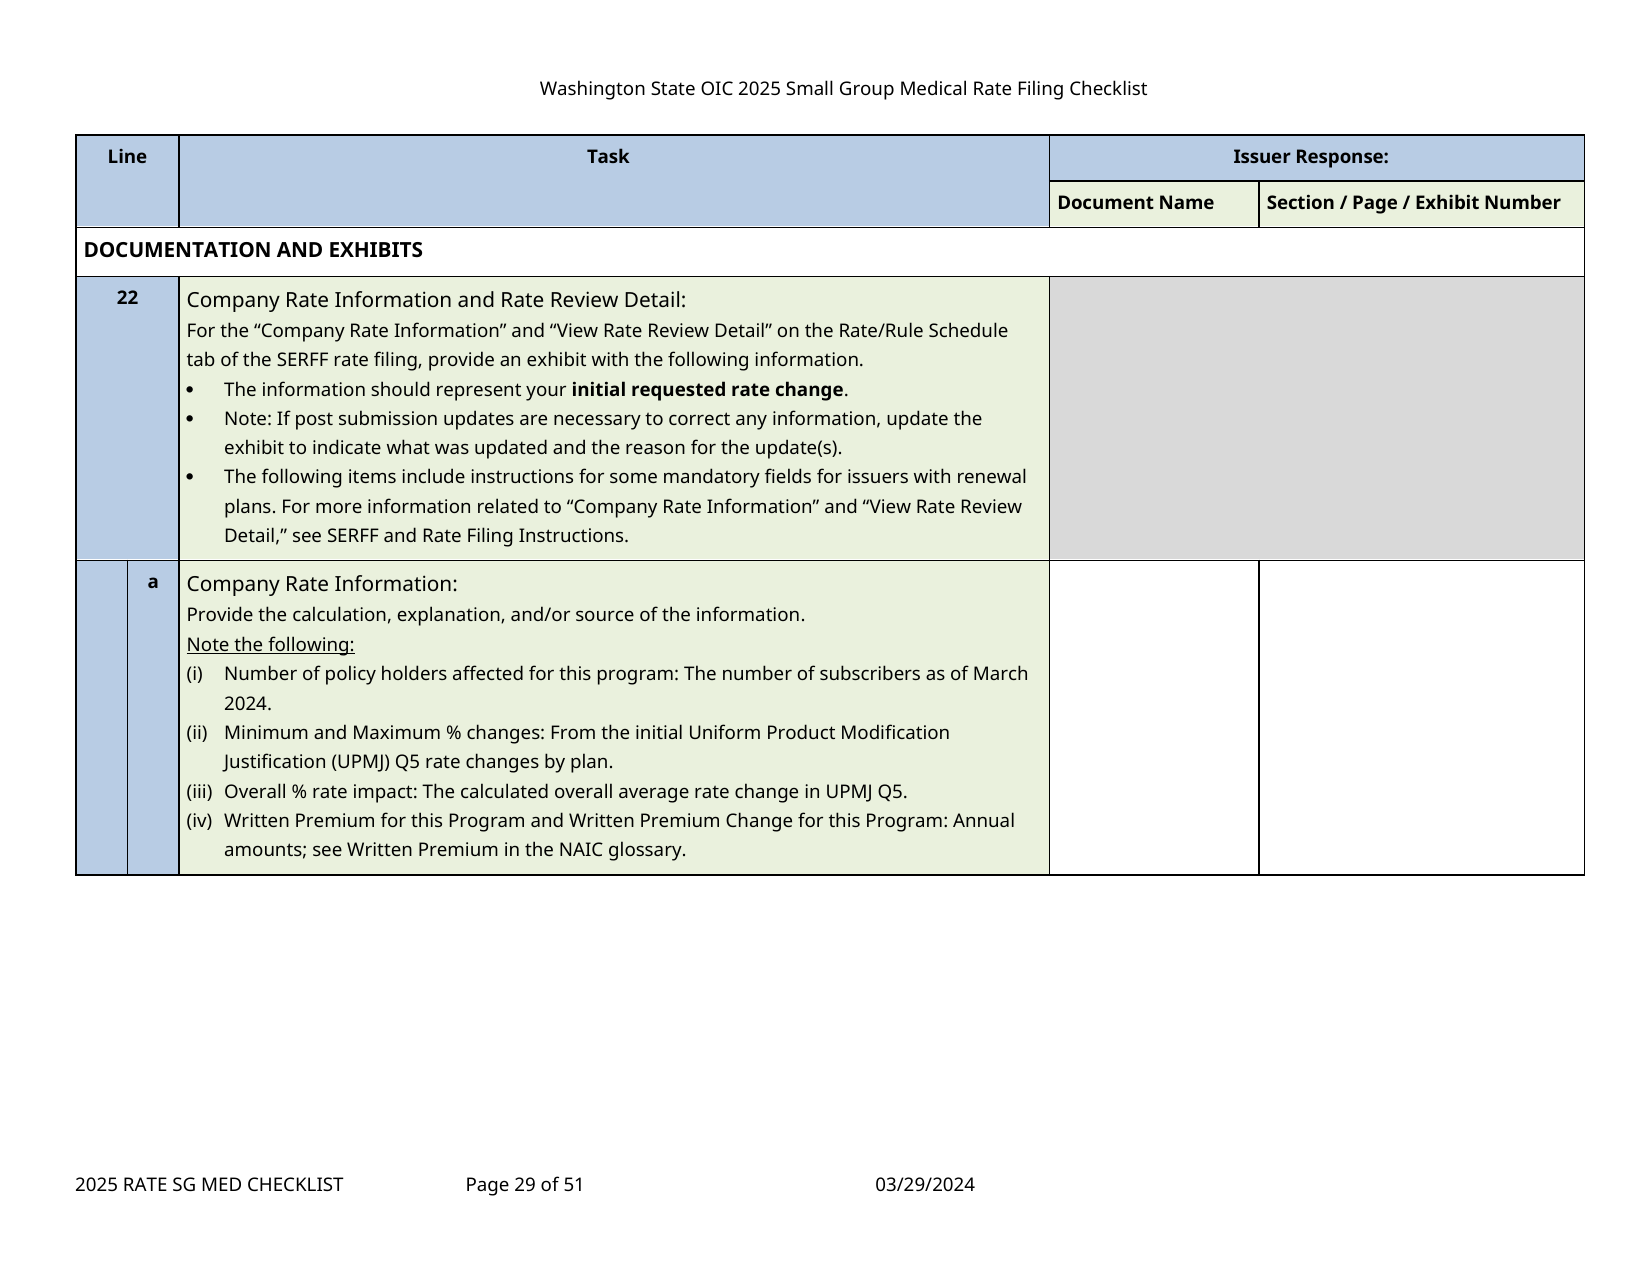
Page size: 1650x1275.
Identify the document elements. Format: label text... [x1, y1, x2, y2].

table_header Task [180, 136, 1049, 226]
table_cell [1050, 277, 1584, 559]
table_header Line [77, 136, 178, 226]
table_cell 22 [77, 277, 178, 559]
table_cell Document Name [1050, 182, 1258, 226]
table_cell a [128, 561, 178, 874]
table_cell Section / Page / Exhibit Number [1260, 182, 1584, 226]
table_header Issuer Response: [1050, 136, 1584, 180]
table_cell [1260, 561, 1584, 874]
table_cell Company Rate Information and Rate Review Detail: For the “Company Rate Information” and “View Rate Review Detail” on the Rate/Rule Schedule tab of the SERFF rate filing, provide an exhibit with the following information. The information should represent your initial requested rate change. Note: If post submission updates are necessary to correct any information, update the exhibit to indicate what was updated and the reason for the update(s). The following items include instructions for some mandatory fields for issuers with renewal plans. For more information related to “Company Rate Information” and “View Rate Review Detail,” see SERFF and Rate Filing Instructions. [180, 277, 1049, 559]
table_cell DOCUMENTATION AND EXHIBITS [77, 228, 1584, 276]
table_cell [77, 561, 127, 874]
table_cell [1050, 561, 1258, 874]
table_cell Company Rate Information: Provide the calculation, explanation, and/or source of the information. Note the following: Number of policy holders affected for this program: The number of subscribers as of March 2024. Minimum and Maximum % changes: From the initial Uniform Product Modification Justification (UPMJ) Q5 rate changes by plan. Overall % rate impact: The calculated overall average rate change in UPMJ Q5. Written Premium for this Program and Written Premium Change for this Program: Annual amounts; see Written Premium in the NAIC glossary. [180, 561, 1049, 874]
